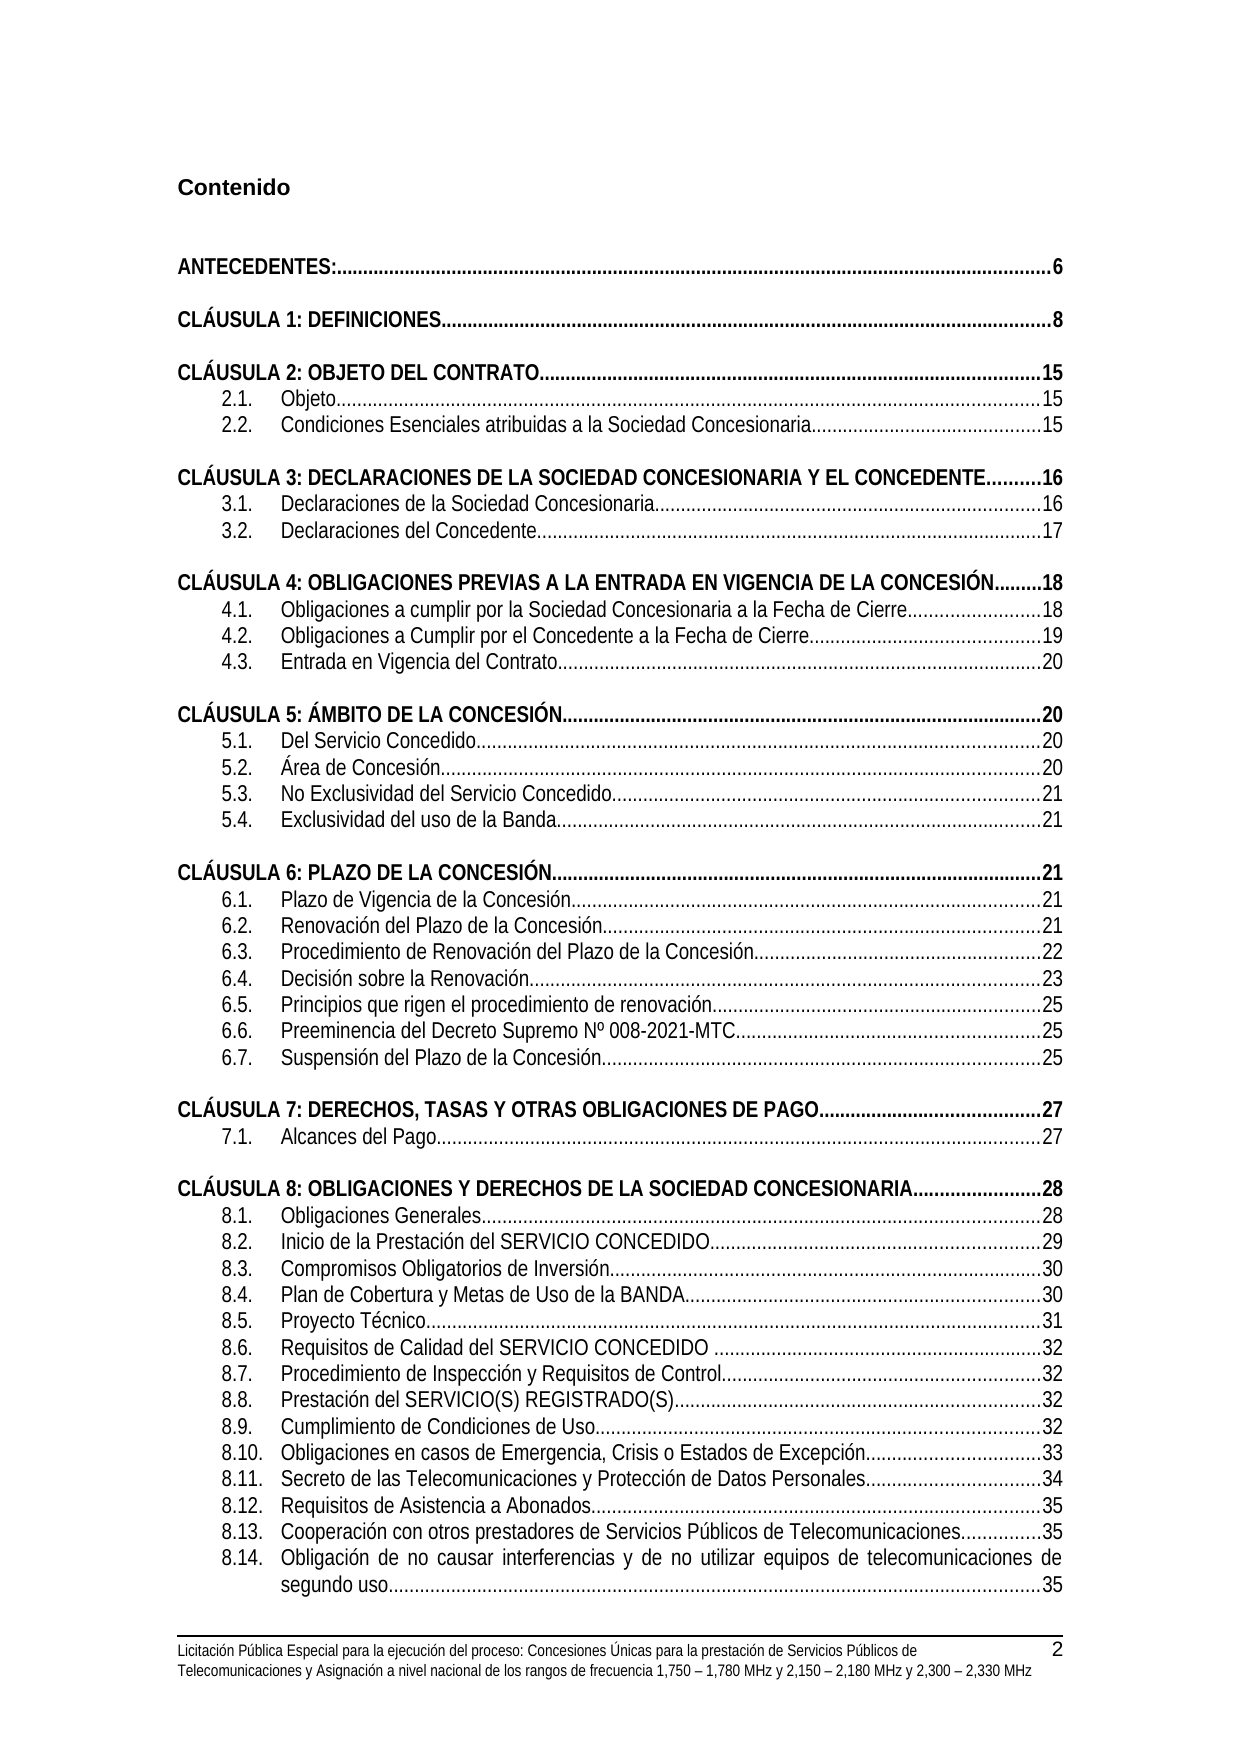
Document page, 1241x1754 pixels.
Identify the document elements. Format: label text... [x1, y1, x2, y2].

text 5.1. Del Servicio Concedido 20 [221, 727, 1063, 754]
text CLÁUSULA 3: DECLARACIONES DE LA SOCIEDAD CONCESIONARIA Y EL CONCEDENTE 16 [177, 464, 1063, 490]
text 6.6. Preeminencia del Decreto Supremo Nº 008-2021-MTC 25 [221, 1017, 1063, 1044]
text ANTECEDENTES: 6 [177, 253, 1063, 279]
text 8.1. Obligaciones Generales 28 [221, 1202, 1063, 1228]
text 4.2. Obligaciones a Cumplir por el Concedente a la Fecha de Cierre 19 [221, 622, 1063, 648]
text 8.14. Obligación de no causar interferencias y de no utilizar equipos de telecomunicaciones de segundo uso 35 [221, 1544, 1063, 1597]
text CLÁUSULA 4: OBLIGACIONES PREVIAS A LA ENTRADA EN VIGENCIA DE LA CONCESIÓN 18 [177, 569, 1063, 596]
text 6.7. Suspensión del Plazo de la Concesión 25 [221, 1044, 1063, 1070]
text 8.4. Plan de Cobertura y Metas de Uso de la BANDA 30 [221, 1281, 1063, 1307]
text 8.6. Requisitos de Calidad del SERVICIO CONCEDIDO 32 [221, 1333, 1063, 1360]
text 6.1. Plazo de Vigencia de la Concesión 21 [221, 886, 1063, 912]
text 6.2. Renovación del Plazo de la Concesión 21 [221, 912, 1063, 938]
text CLÁUSULA 8: OBLIGACIONES Y DERECHOS DE LA SOCIEDAD CONCESIONARIA 28 [177, 1175, 1063, 1202]
text 3.2. Declaraciones del Concedente 17 [221, 517, 1063, 543]
text 7.1. Alcances del Pago 27 [221, 1123, 1063, 1149]
text 4.1. Obligaciones a cumplir por la Sociedad Concesionaria a la Fecha de Cierre 18 [221, 596, 1063, 622]
text 5.4. Exclusividad del uso de la Banda 21 [221, 806, 1063, 833]
text 8.13. Cooperación con otros prestadores de Servicios Públicos de Telecomunicaciones 35 [221, 1518, 1063, 1544]
text 8.5. Proyecto Técnico 31 [221, 1307, 1063, 1333]
text 8.3. Compromisos Obligatorios de Inversión 30 [221, 1254, 1063, 1281]
text 3.1. Declaraciones de la Sociedad Concesionaria 16 [221, 490, 1063, 517]
text CLÁUSULA 6: PLAZO DE LA CONCESIÓN 21 [177, 859, 1063, 886]
text 2.1. Objeto 15 [221, 385, 1063, 411]
text 6.4. Decisión sobre la Renovación 23 [221, 964, 1063, 991]
text 6.5. Principios que rigen el procedimiento de renovación 25 [221, 991, 1063, 1017]
text 5.3. No Exclusividad del Servicio Concedido 21 [221, 780, 1063, 806]
text CLÁUSULA 2: OBJETO DEL CONTRATO 15 [177, 358, 1063, 385]
text 6.3. Procedimiento de Renovación del Plazo de la Concesión 22 [221, 938, 1063, 964]
text CLÁUSULA 1: DEFINICIONES 8 [177, 306, 1063, 332]
text 8.7. Procedimiento de Inspección y Requisitos de Control 32 [221, 1360, 1063, 1386]
text Contenido [177, 174, 1063, 200]
text 4.3. Entrada en Vigencia del Contrato 20 [221, 648, 1063, 675]
text 8.9. Cumplimiento de Condiciones de Uso 32 [221, 1413, 1063, 1439]
text 8.2. Inicio de la Prestación del SERVICIO CONCEDIDO 29 [221, 1228, 1063, 1254]
text 8.8. Prestación del SERVICIO(S) REGISTRADO(S) 32 [221, 1386, 1063, 1413]
text 8.12. Requisitos de Asistencia a Abonados 35 [221, 1492, 1063, 1518]
text 2.2. Condiciones Esenciales atribuidas a la Sociedad Concesionaria 15 [221, 411, 1063, 437]
text 8.10. Obligaciones en casos de Emergencia, Crisis o Estados de Excepción 33 [221, 1439, 1063, 1465]
text CLÁUSULA 5: ÁMBITO DE LA CONCESIÓN 20 [177, 701, 1063, 727]
text 5.2. Área de Concesión 20 [221, 754, 1063, 780]
text 8.11. Secreto de las Telecomunicaciones y Protección de Datos Personales 34 [221, 1465, 1063, 1492]
text CLÁUSULA 7: DERECHOS, TASAS Y OTRAS OBLIGACIONES DE PAGO 27 [177, 1096, 1063, 1123]
